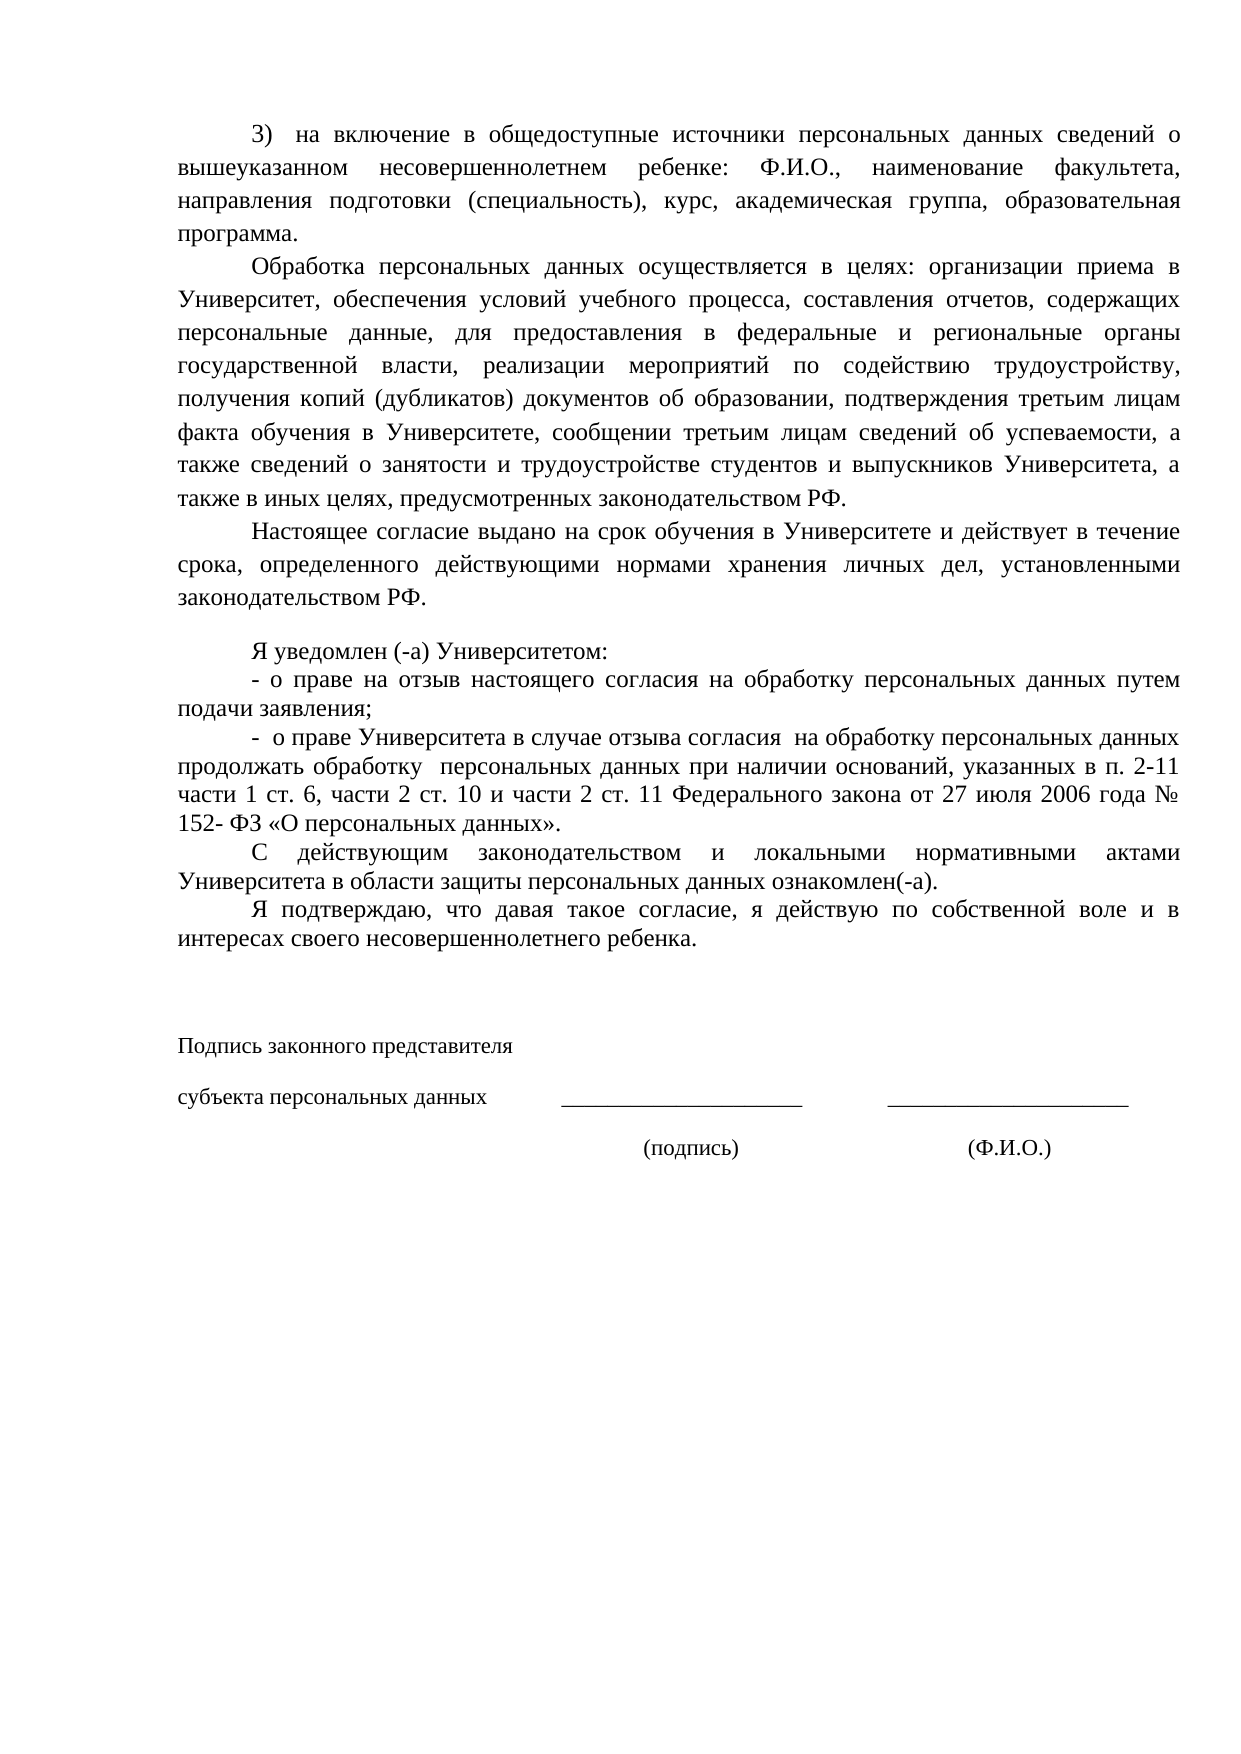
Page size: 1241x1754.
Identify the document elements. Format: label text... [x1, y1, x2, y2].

text - о праве на отзыв настоящего согласия на обработку персональных данных путем подачи заявления; [177, 664, 1181, 722]
text Я подтверждаю, что давая такое согласие, я действую по собственной воле и в интересах своего несовершеннолетнего ребенка. [177, 894, 1181, 952]
text - о праве Университета в случае отзыва согласия на обработку персональных данных продолжать обработку персональных данных при наличии оснований, указанных в п. 2-11 части 1 ст. 6, части 2 ст. 10 и части 2 ст. 11 Федерального закона от 27 июля 2006 года № 152- ФЗ «О персональных данных». [177, 722, 1181, 837]
text субъекта персональных данных _____________________ _____________________ [177, 1083, 1181, 1109]
text Подпись законного представителя [177, 1032, 1181, 1058]
list Обработка персональных данных осуществляется в целях: организации приема в Университет, обеспечения условий учебного процесса, составления отчетов, содержащих персональные данные, для предоставления в федеральные и региональные органы государственной власти, реализации мероприятий по содействию трудоустройству, получения копий (дубликатов) документов об образовании, подтверждения третьим лицам факта обучения в Университете, сообщении третьим лицам сведений об успеваемости, а также сведений о занятости и трудоустройстве студентов и выпускников Университета, а также в иных целях, предусмотренных законодательством РФ. [177, 251, 1181, 512]
list на включение в общедоступные источники персональных данных сведений о вышеуказанном несовершеннолетнем ребенке: Ф.И.О., наименование факультета, направления подготовки (специальность), курс, академическая группа, образовательная программа. [177, 118, 1181, 247]
list Настоящее согласие выдано на срок обучения в Университете и действует в течение срока, определенного действующими нормами хранения личных дел, установленными законодательством РФ. [177, 516, 1181, 611]
text (подпись) (Ф.И.О.) [177, 1134, 1181, 1160]
text С действующим законодательством и локальными нормативными актами Университета в области защиты персональных данных ознакомлен(-а). [177, 837, 1181, 894]
text Я уведомлен (-а) Университетом: [177, 636, 1181, 664]
